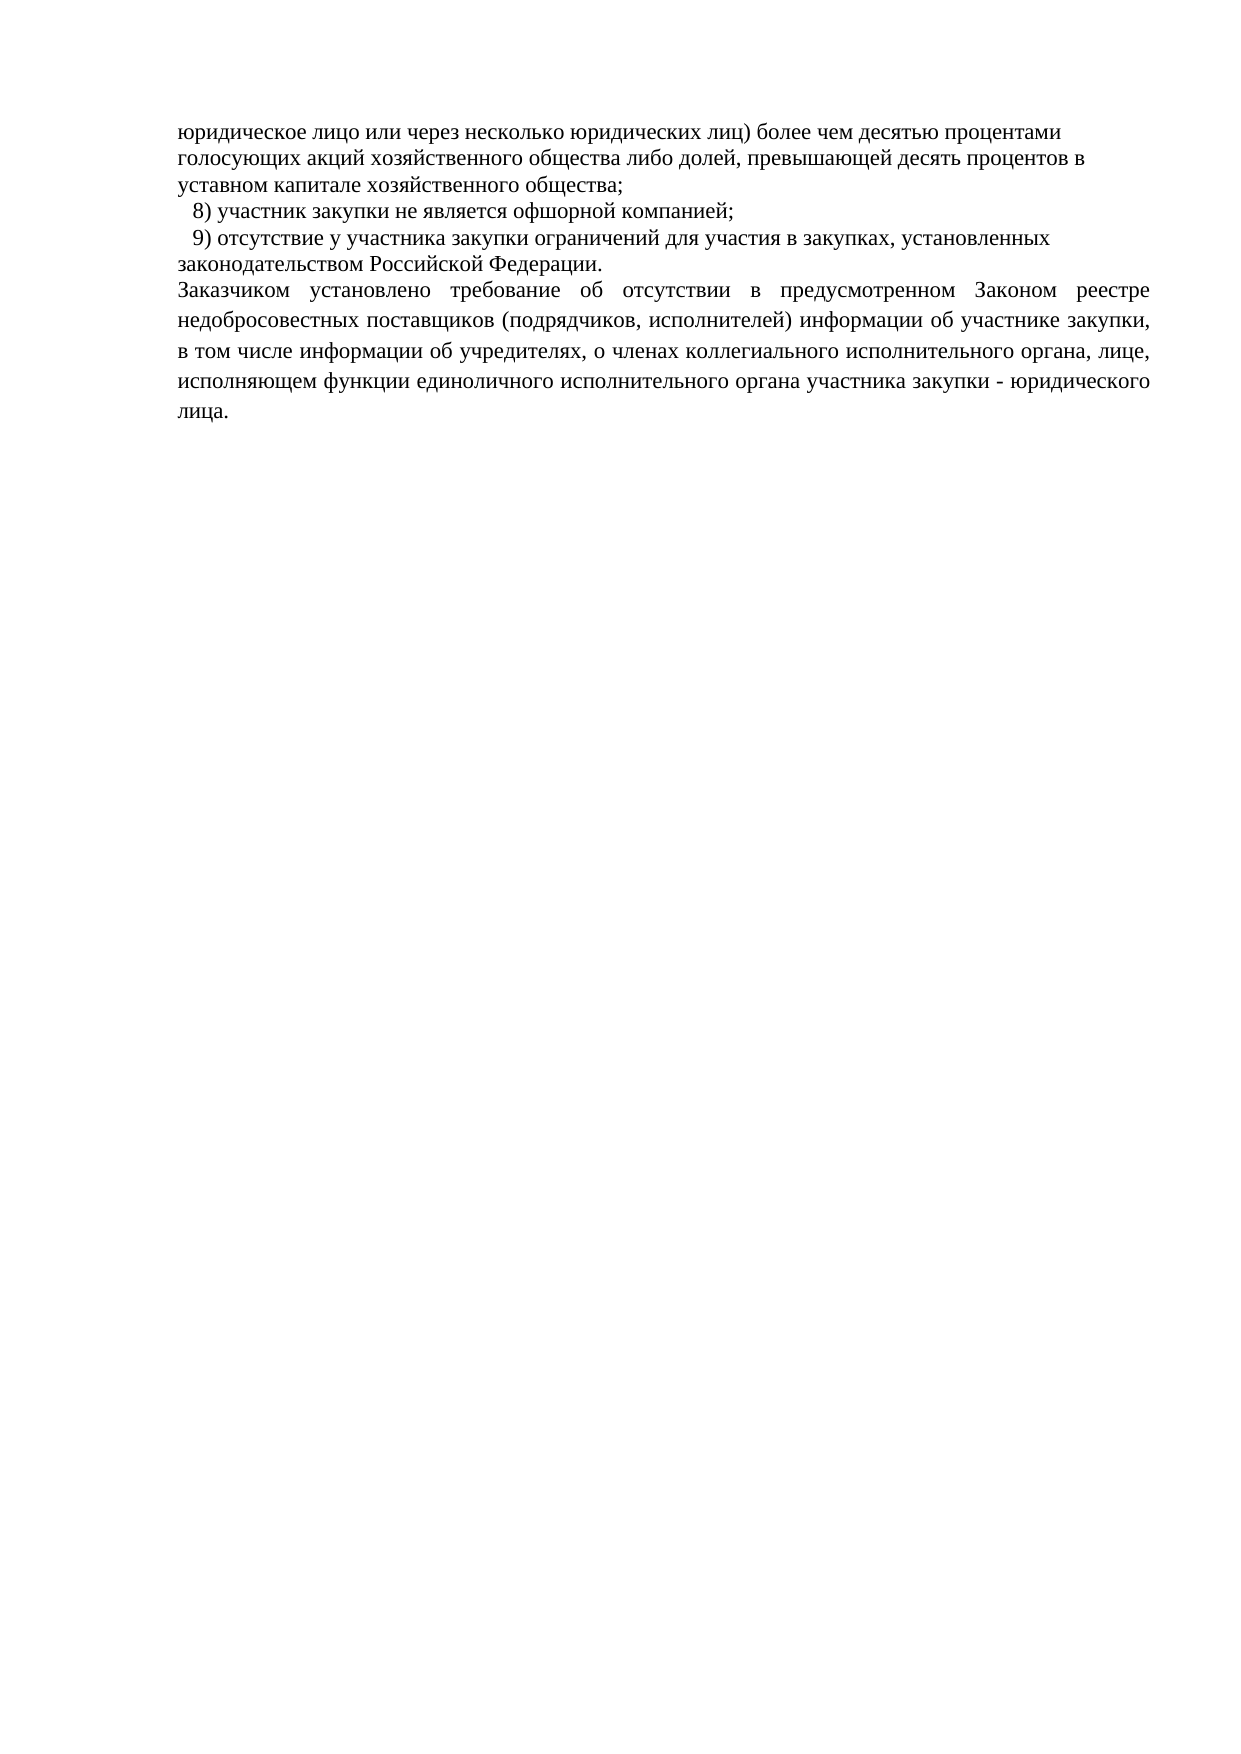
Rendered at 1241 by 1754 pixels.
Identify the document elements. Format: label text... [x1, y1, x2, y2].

text 8) участник закупки не является офшорной компанией; [177, 197, 1152, 223]
text Заказчиком установлено требование об отсутствии в предусмотренном Законом реестре недобросовестных поставщиков (подрядчиков, исполнителей) информации об участнике закупки, в том числе информации об учредителях, о членах коллегиального исполнительного органа, лице, исполняющем функции единоличного исполнительного органа участника закупки - юридического лица. [177, 276, 1152, 423]
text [177, 118, 1152, 197]
text 9) отсутствие у участника закупки ограничений для участия в закупках, установленных законодательством Российской Федерации. [177, 223, 1152, 276]
